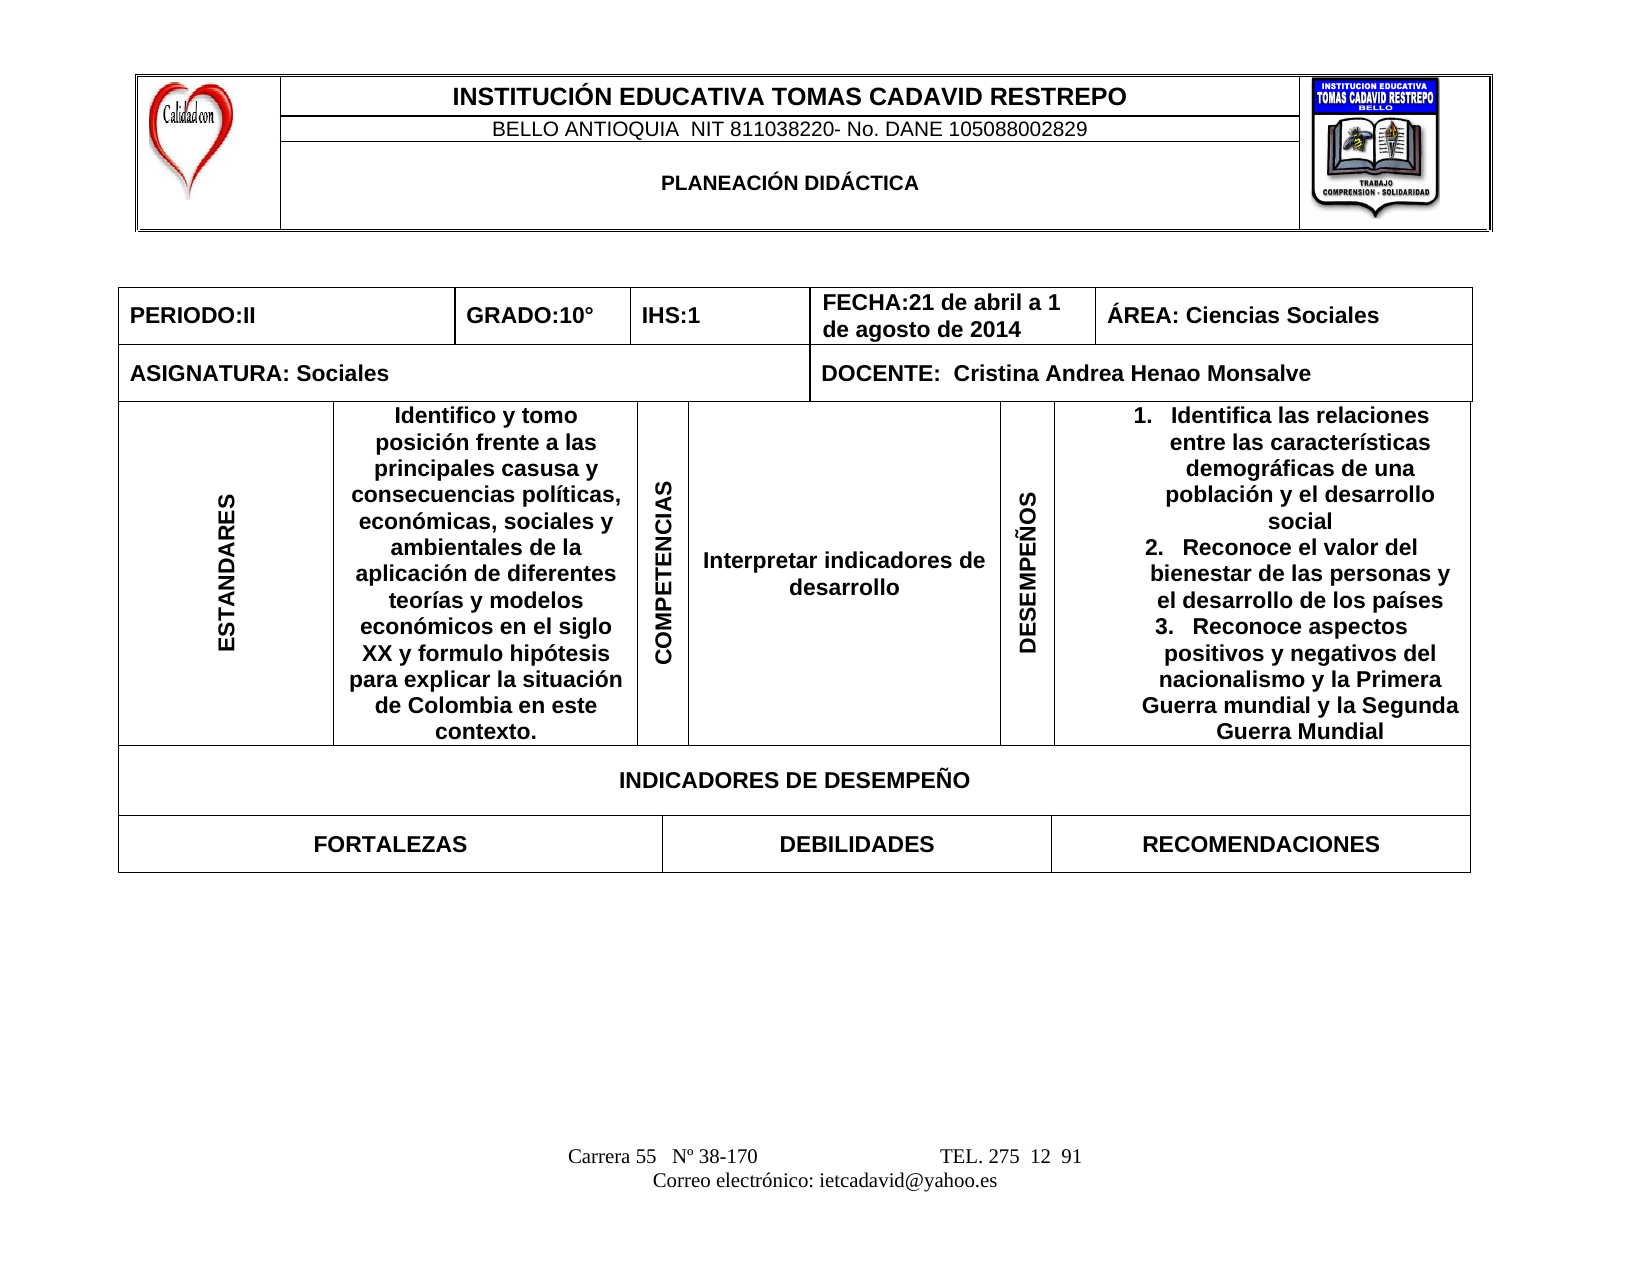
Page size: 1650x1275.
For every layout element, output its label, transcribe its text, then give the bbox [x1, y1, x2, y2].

table_cell INDICADORES DE DESEMPEÑO [119, 746, 1470, 815]
table_header IHS:1 [631, 288, 809, 343]
table_cell Interpretar indicadores de desarrollo [689, 402, 1000, 745]
table_cell DEBILIDADES [663, 816, 1051, 872]
table_header FECHA:21 de abril a 1 de agosto de 2014 [811, 288, 1095, 343]
table_cell RECOMENDACIONES [1052, 816, 1470, 872]
table_cell ESTANDARES [119, 402, 333, 745]
table_cell ASIGNATURA: Sociales [119, 345, 809, 401]
table_cell DOCENTE: Cristina Andrea Henao Monsalve [811, 345, 1472, 401]
picture [147, 77, 234, 200]
picture [1310, 77, 1440, 219]
table_header GRADO:10° [456, 288, 630, 343]
table_cell Identifica las relaciones entre las características demográficas de una población y el desarrollo social Reconoce el valor del bienestar de las personas y el desarrollo de los países Reconoce aspectos positivos y negativos del nacionalismo y la Primera Guerra mundial y la Segunda Guerra Mundial [1055, 402, 1470, 745]
table_cell DESEMPEÑOS [1001, 402, 1054, 745]
table_header ÁREA: Ciencias Sociales [1096, 288, 1472, 343]
table_cell Identifico y tomo posición frente a las principales casusa y consecuencias políticas, económicas, sociales y ambientales de la aplicación de diferentes teorías y modelos económicos en el siglo XX y formulo hipótesis para explicar la situación de Colombia en este contexto. [334, 402, 637, 745]
table_header PERIODO:II [119, 288, 454, 343]
table_cell FORTALEZAS [119, 816, 662, 872]
table_cell COMPETENCIAS [638, 402, 688, 745]
